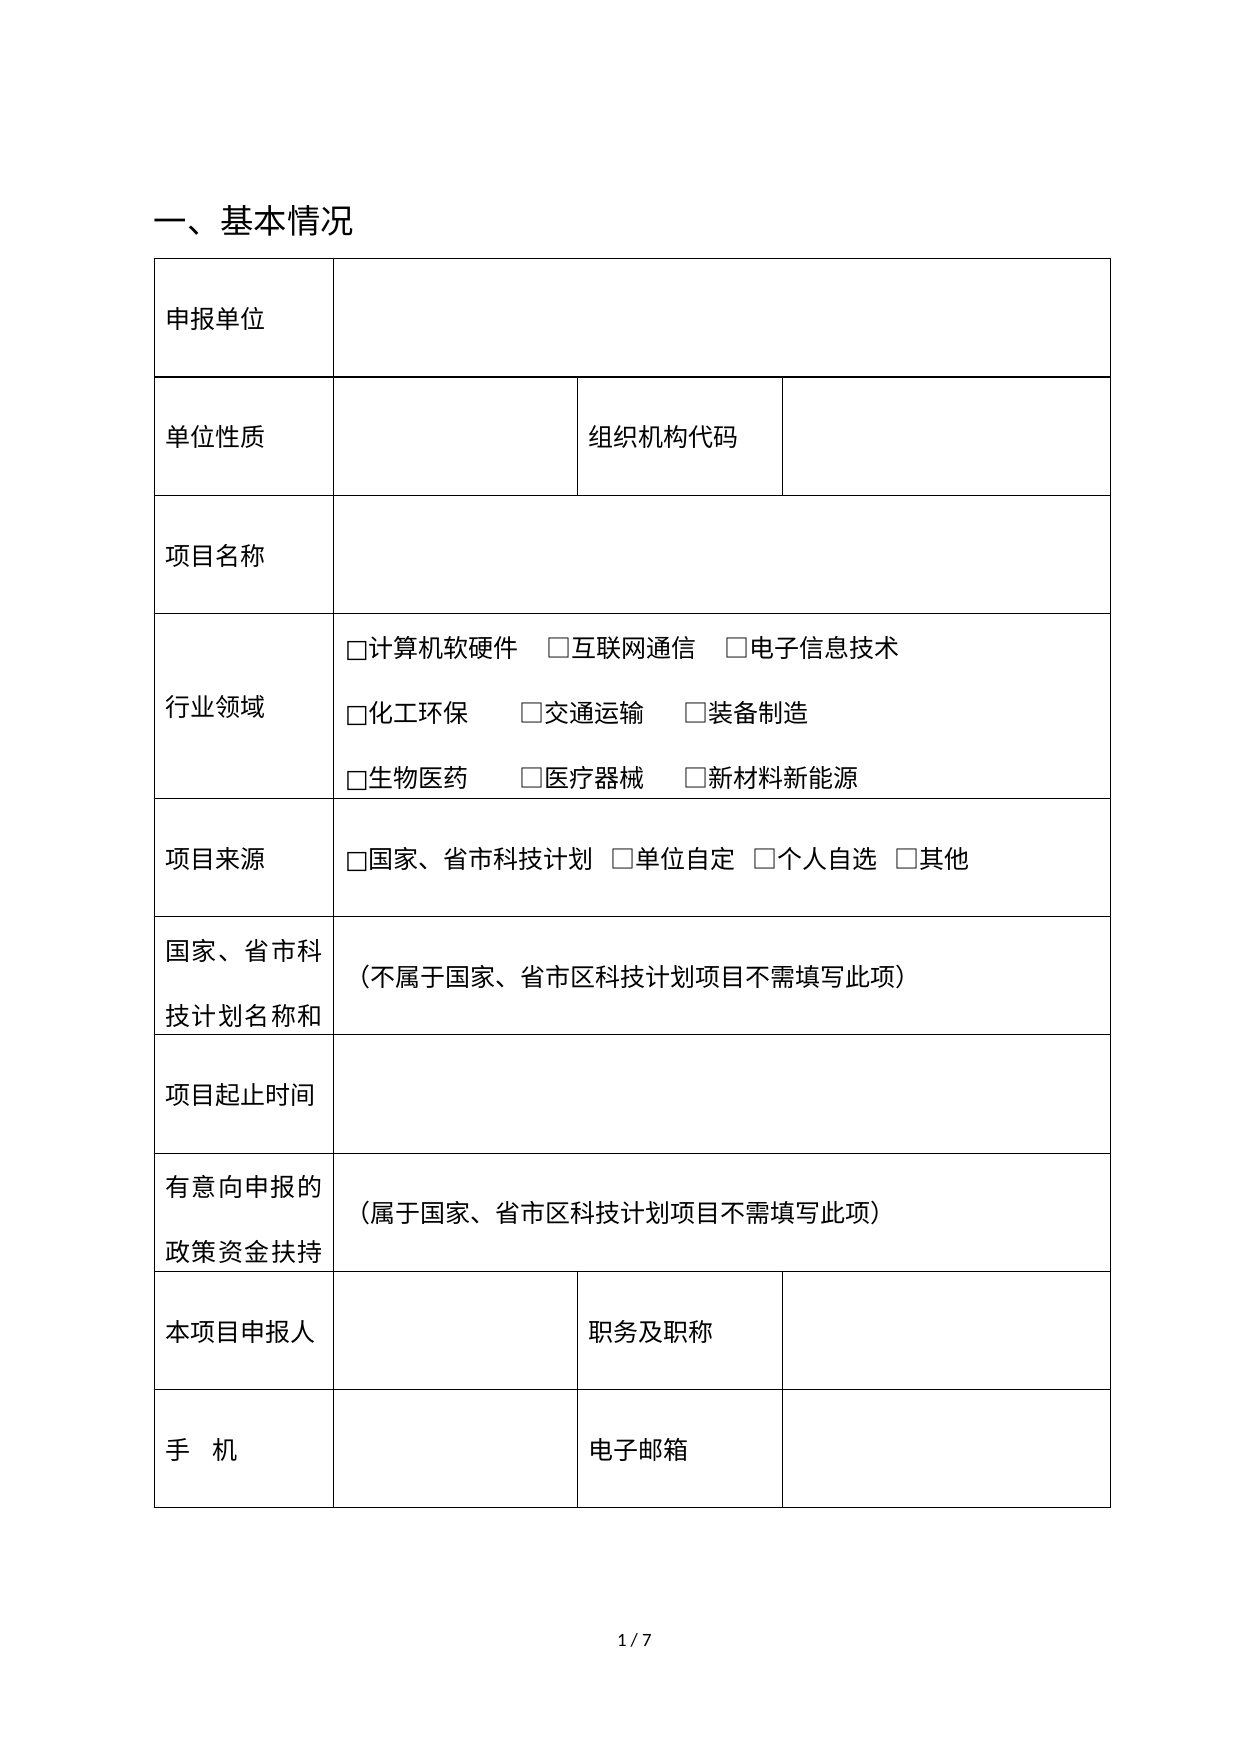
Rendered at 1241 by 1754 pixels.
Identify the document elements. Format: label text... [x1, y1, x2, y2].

table_cell 项目起止时间 [155, 1035, 333, 1152]
table_cell （属于国家、省市区科技计划项目不需填写此项） [334, 1154, 1110, 1271]
table_cell [334, 496, 1110, 613]
table_cell [783, 378, 1110, 494]
table_cell [783, 1272, 1110, 1389]
table_cell 单位性质 [155, 378, 333, 494]
title 一、基本情况 [153, 187, 1110, 252]
table_cell 项目名称 [155, 496, 333, 613]
table_cell 项目来源 [155, 799, 333, 916]
table_cell （不属于国家、省市区科技计划项目不需填写此项） [334, 917, 1110, 1034]
table_cell 手 机 [155, 1390, 333, 1507]
table_cell 国家、省市科技计划名称和编号 [155, 917, 333, 1034]
table_cell 组织机构代码 [578, 378, 782, 494]
table_cell □国家、省市科技计划 □单位自定 □个人自选 □其他 [334, 799, 1110, 916]
table_header [334, 259, 1110, 376]
table_cell 有意向申报的政策资金扶持项目 [155, 1154, 333, 1271]
table_cell 职务及职称 [578, 1272, 782, 1389]
table_cell [334, 1390, 577, 1507]
table_cell 电子邮箱 [578, 1390, 782, 1507]
table_header 申报单位 [155, 259, 333, 376]
table_cell [783, 1390, 1110, 1507]
table_cell 行业领域 [155, 614, 333, 798]
table_cell [334, 1272, 577, 1389]
table_cell [334, 1035, 1110, 1152]
table_cell [334, 378, 577, 494]
table_cell □计算机软硬件 □互联网通信 □电子信息技术 □化工环保 □交通运输 □装备制造 □生物医药 □医疗器械 □新材料新能源 □航天航空 □现代农业 □纺织服装 □食品营养 □其他（请填写） [334, 614, 1110, 798]
table_cell 本项目申报人 [155, 1272, 333, 1389]
